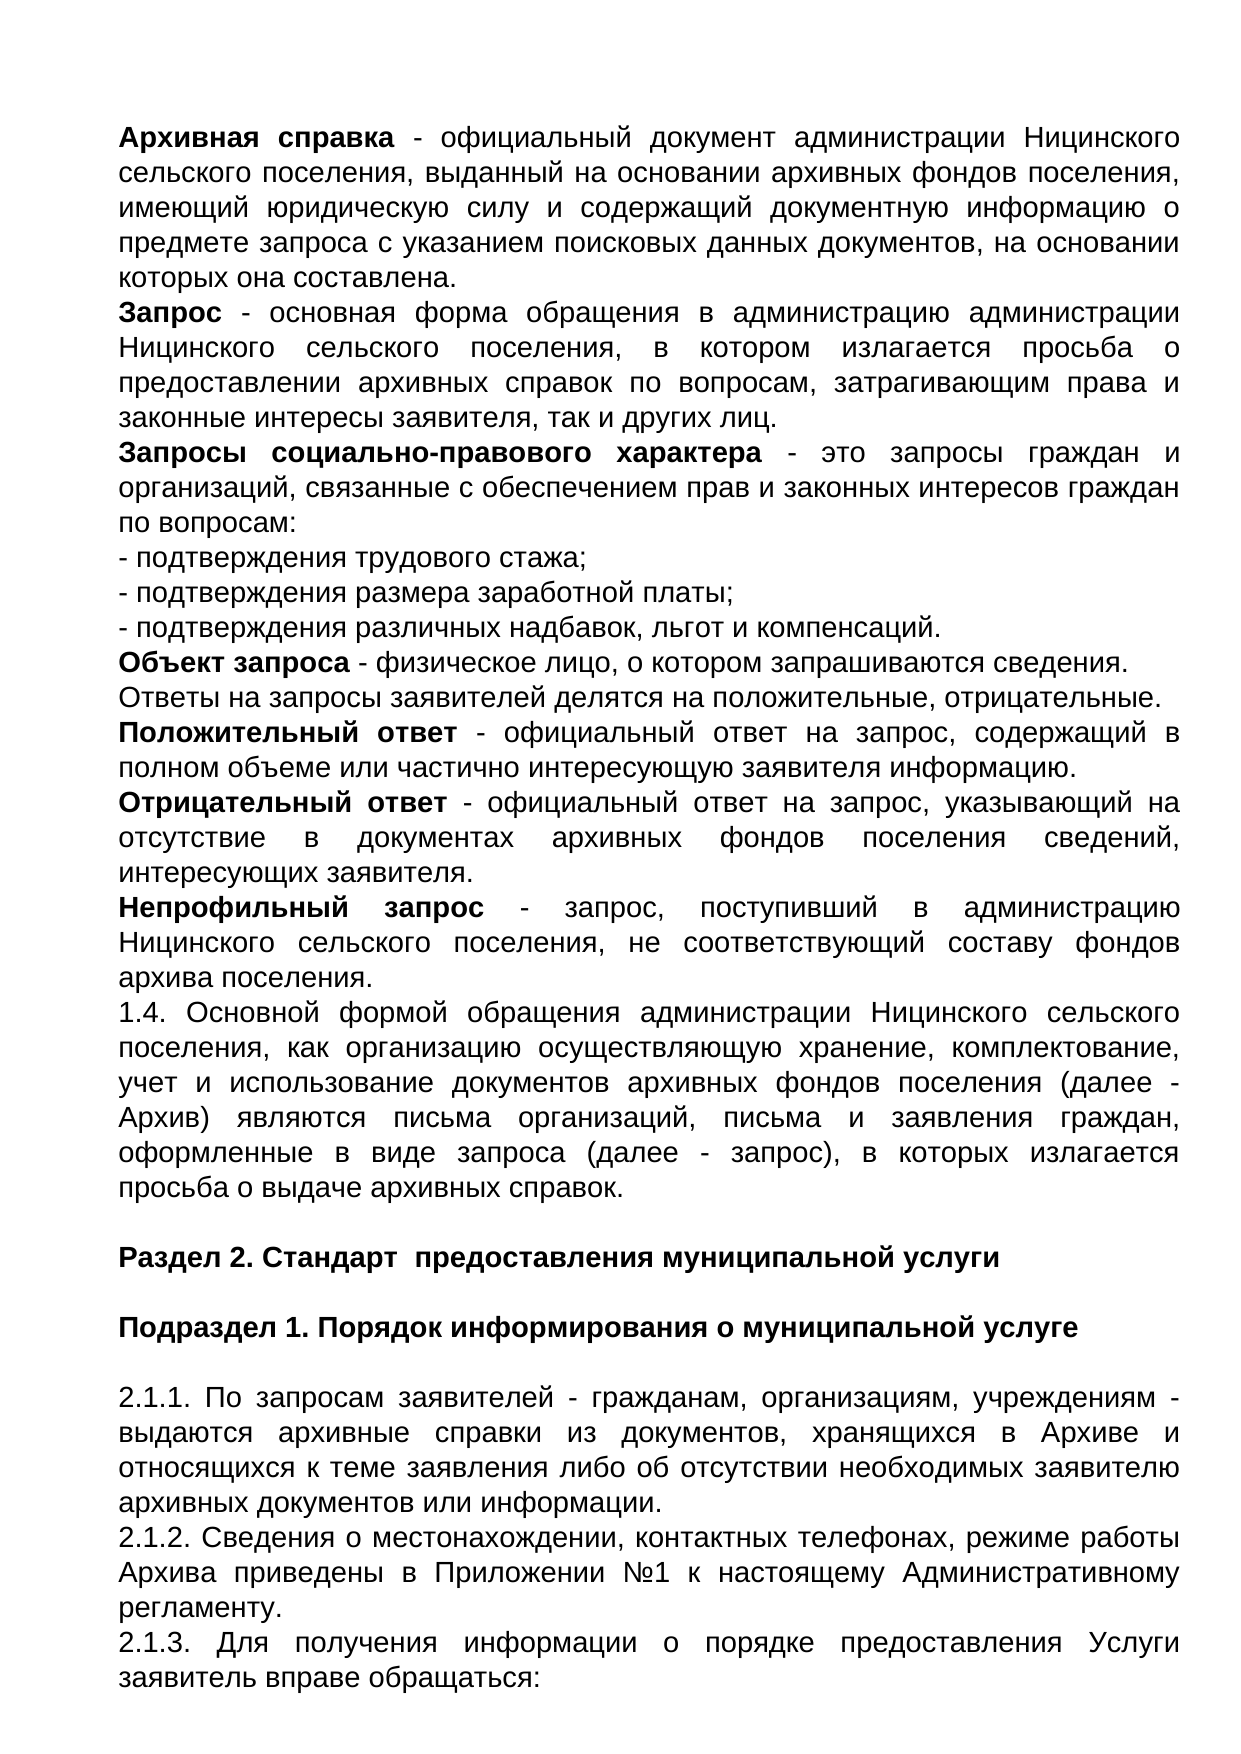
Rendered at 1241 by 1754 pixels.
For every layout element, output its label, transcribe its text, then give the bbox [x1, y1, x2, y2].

text Архивная справка - официальный документ администрации Ницинского сельского поселения, выданный на основании архивных фондов поселения, имеющий юридическую силу и содержащий документную информацию о предмете запроса с указанием поисковых данных документов, на основании которых она составлена. [118, 118, 1181, 293]
text Ответы на запросы заявителей делятся на положительные, отрицательные. [118, 678, 1181, 713]
text 1.4. Основной формой обращения администрации Ницинского сельского поселения, как организацию осуществляющую хранение, комплектование, учет и использование документов архивных фондов поселения (далее - Архив) являются письма организаций, письма и заявления граждан, оформленные в виде запроса (далее - запрос), в которых излагается просьба о выдаче архивных справок. [118, 993, 1181, 1203]
text Запрос - основная форма обращения в администрацию администрации Ницинского сельского поселения, в котором излагается просьба о предоставлении архивных справок по вопросам, затрагивающим права и законные интересы заявителя, так и других лиц. [118, 293, 1181, 433]
text Раздел 2. Стандарт предоставления муниципальной услуги [118, 1238, 1181, 1273]
text Запросы социально-правового характера - это запросы граждан и организаций, связанные с обеспечением прав и законных интересов граждан по вопросам: [118, 433, 1181, 538]
text - подтверждения трудового стажа; [118, 538, 1181, 573]
text - подтверждения размера заработной платы; [118, 573, 1181, 608]
text 2.1.1. По запросам заявителей - гражданам, организациям, учреждениям - выдаются архивные справки из документов, хранящихся в Архиве и относящихся к теме заявления либо об отсутствии необходимых заявителю архивных документов или информации. [118, 1378, 1181, 1518]
text 2.1.3. Для получения информации о порядке предоставления Услуги заявитель вправе обращаться: [118, 1623, 1181, 1693]
text Подраздел 1. Порядок информирования о муниципальной услуге [118, 1308, 1181, 1343]
text Положительный ответ - официальный ответ на запрос, содержащий в полном объеме или частично интересующую заявителя информацию. [118, 713, 1181, 783]
text 2.1.2. Сведения о местонахождении, контактных телефонах, режиме работы Архива приведены в Приложении №1 к настоящему Административному регламенту. [118, 1518, 1181, 1623]
text Объект запроса - физическое лицо, о котором запрашиваются сведения. [118, 643, 1181, 678]
text - подтверждения различных надбавок, льгот и компенсаций. [118, 608, 1181, 643]
text Непрофильный запрос - запрос, поступивший в администрацию Ницинского сельского поселения, не соответствующий составу фондов архива поселения. [118, 888, 1181, 993]
text Отрицательный ответ - официальный ответ на запрос, указывающий на отсутствие в документах архивных фондов поселения сведений, интересующих заявителя. [118, 783, 1181, 888]
